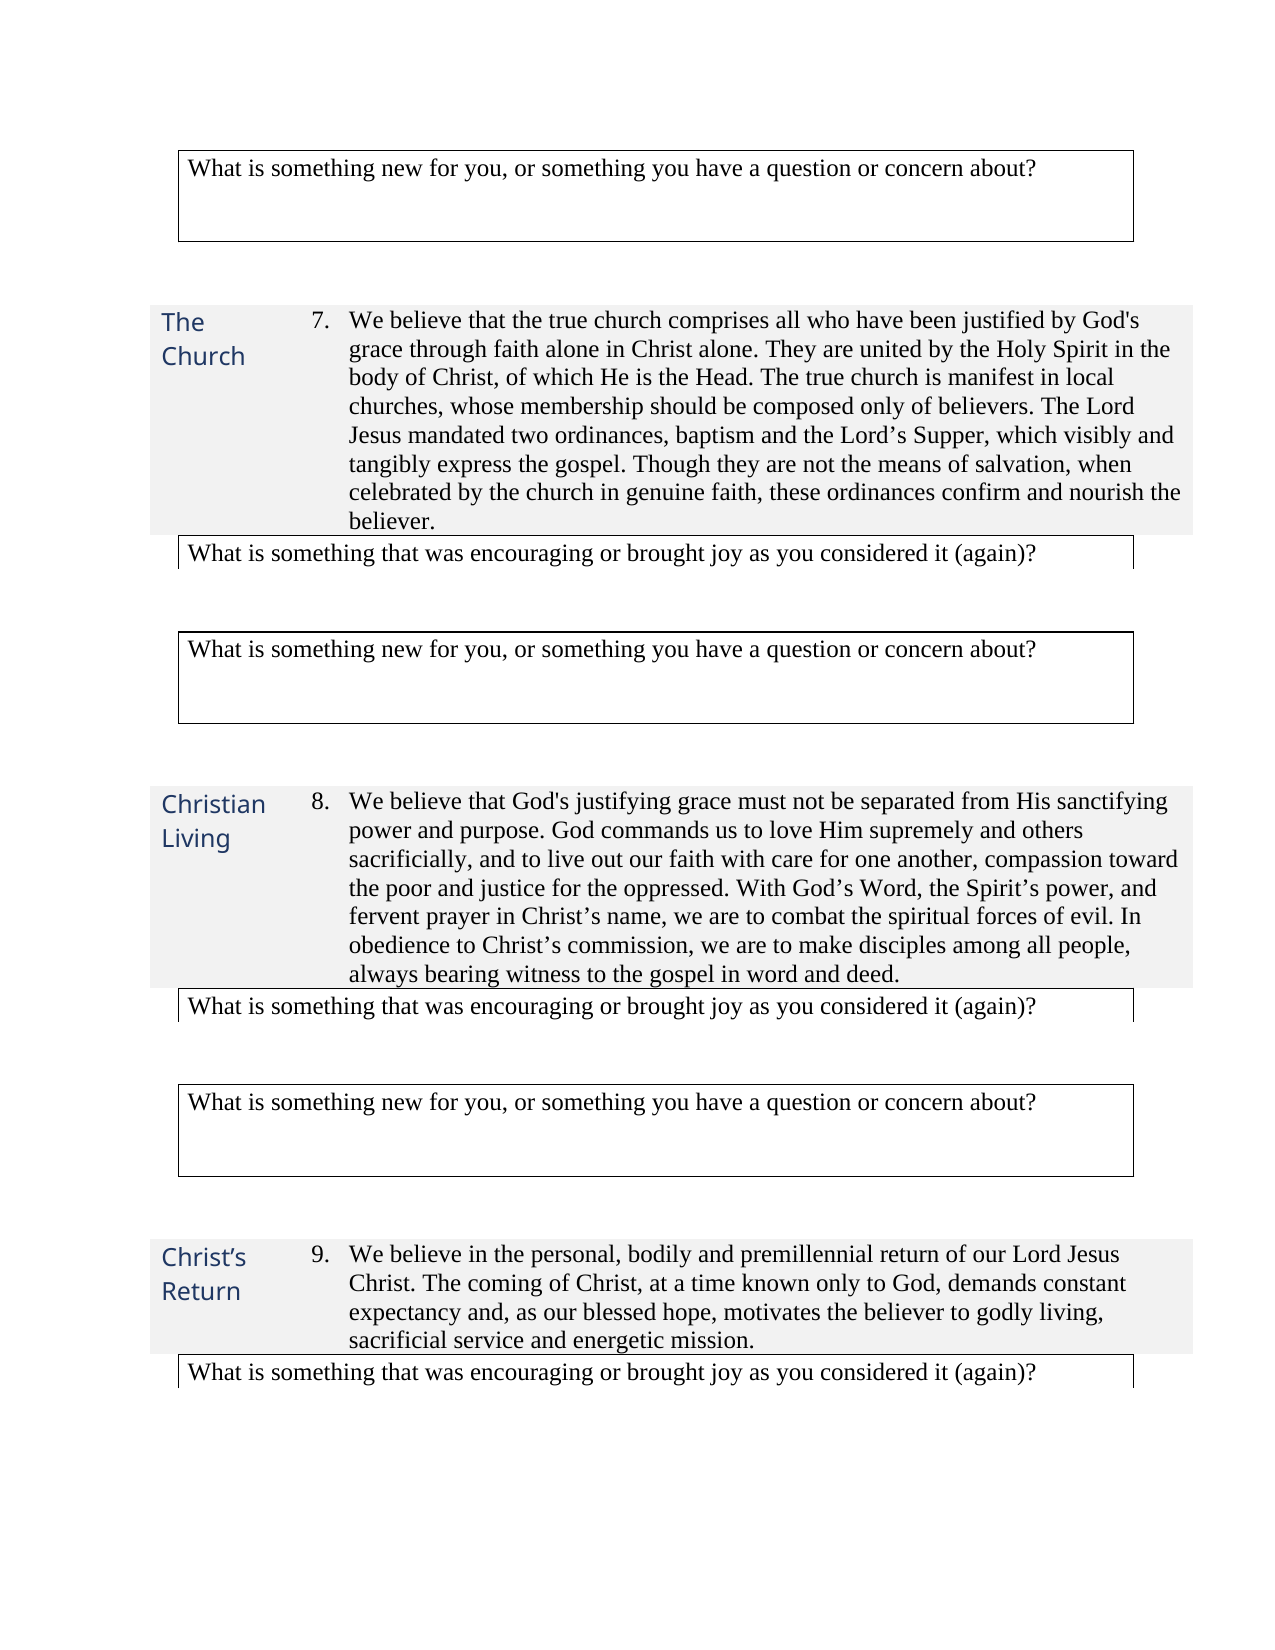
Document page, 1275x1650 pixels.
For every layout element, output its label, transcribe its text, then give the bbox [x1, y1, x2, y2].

table_header We believe that God's justifying grace must not be separated from His sanctifying power and purpose. God commands us to love Him supremely and others sacrificially, and to live out our faith with care for one another, compassion toward the poor and justice for the oppressed. With God’s Word, the Spirit’s power, and fervent prayer in Christ’s name, we are to combat the spiritual forces of evil. In obedience to Christ’s commission, we are to make disciples among all people, always bearing witness to the gospel in word and deed. [300, 786, 1193, 988]
text What is something that was encouraging or brought joy as you considered it (again)? [179, 1355, 1133, 1388]
text What is something that was encouraging or brought joy as you considered it (again)? [179, 536, 1133, 569]
table_header Christ’s Return [150, 1239, 300, 1354]
text What is something new for you, or something you have a question or concern about? [179, 151, 1133, 241]
table_header We believe that the true church comprises all who have been justified by God's grace through faith alone in Christ alone. They are united by the Holy Spirit in the body of Christ, of which He is the Head. The true church is manifest in local churches, whose membership should be composed only of believers. The Lord Jesus mandated two ordinances, baptism and the Lord’s Supper, which visibly and tangibly express the gospel. Though they are not the means of salvation, when celebrated by the church in genuine faith, these ordinances confirm and nourish the believer. [300, 305, 1193, 535]
text What is something new for you, or something you have a question or concern about? [179, 633, 1133, 723]
table_header We believe in the personal, bodily and premillennial return of our Lord Jesus Christ. The coming of Christ, at a time known only to God, demands constant expectancy and, as our blessed hope, motivates the believer to godly living, sacrificial service and energetic mission. [300, 1239, 1193, 1354]
table_header The Church [150, 305, 300, 535]
text What is something new for you, or something you have a question or concern about? [179, 1085, 1133, 1176]
text What is something that was encouraging or brought joy as you considered it (again)? [179, 989, 1133, 1022]
table_header Christian Living [150, 786, 300, 988]
